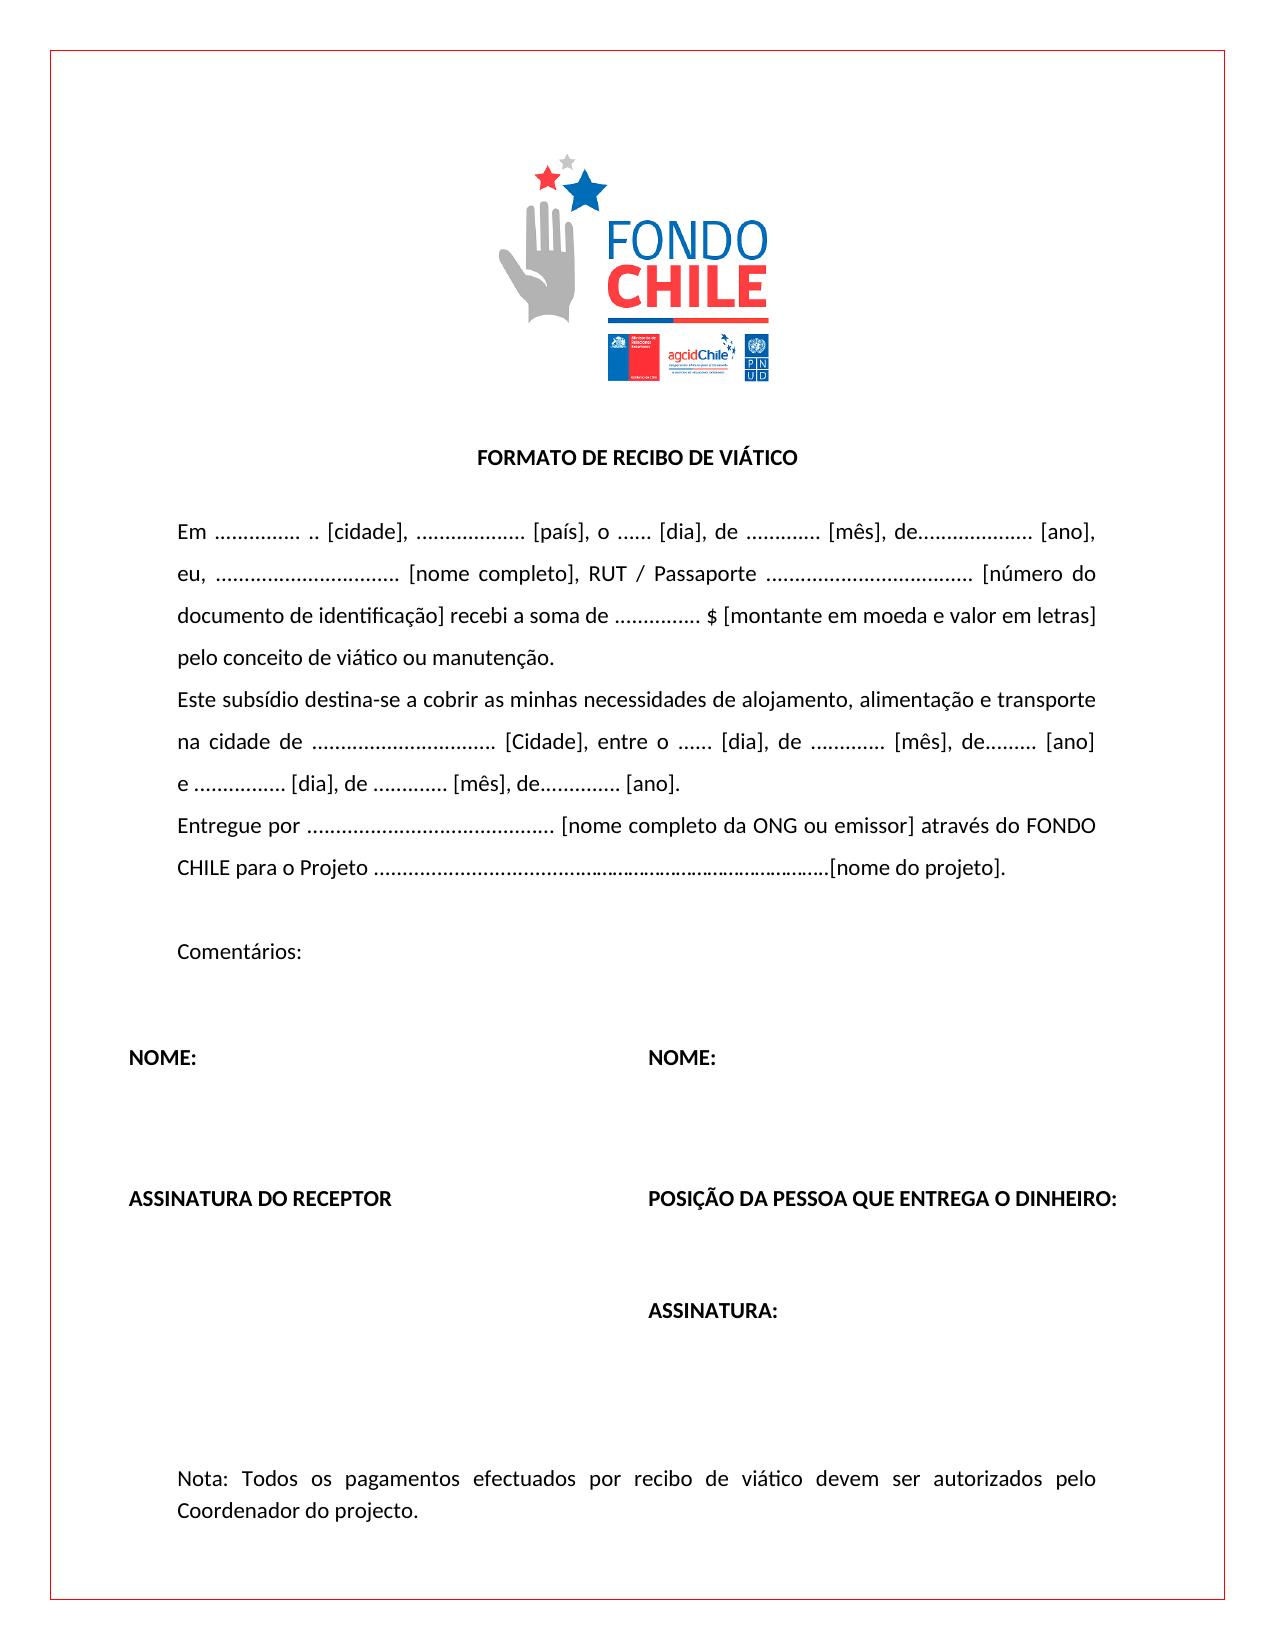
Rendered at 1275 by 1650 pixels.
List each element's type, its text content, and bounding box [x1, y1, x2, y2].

table_cell POSIÇÃO DA PESSOA QUE ENTREGA O DINHEIRO: ASSINATURA: [637, 1184, 1136, 1464]
text Entregue por ........................................... [nome completo da ONG ou emissor] através do FONDO CHILE para o Projeto ....................................………………………………………..[nome do projeto]. [177, 811, 1098, 881]
table_header NOME: [118, 1044, 637, 1184]
text Nota: Todos os pagamentos efectuados por recibo de viático devem ser autorizados pelo Coordenador do projecto. [177, 1464, 1098, 1524]
text Em ............... .. [cidade], ................... [país], o ...... [dia], de ............. [mês], de.................... [ano], eu, ................................ [nome completo], RUT / Passaporte .................................... [número do documento de identificação] recebi a soma de ............... $ [montante em moeda e valor em letras] pelo conceito de viático ou manutenção. [177, 517, 1098, 671]
picture [496, 147, 779, 386]
table_cell ASSINATURA DO RECEPTOR [118, 1184, 637, 1464]
text Comentários: [177, 937, 1098, 965]
text FORMATO DE RECIBO DE VIÁTICO [177, 443, 1098, 471]
table_header NOME: [637, 1044, 1136, 1184]
text Este subsídio destina-se a cobrir as minhas necessidades de alojamento, alimentação e transporte na cidade de ................................ [Cidade], entre o ...... [dia], de ............. [mês], de......... [ano] e ................ [dia], de ............. [mês], de.............. [ano]. [177, 685, 1098, 797]
